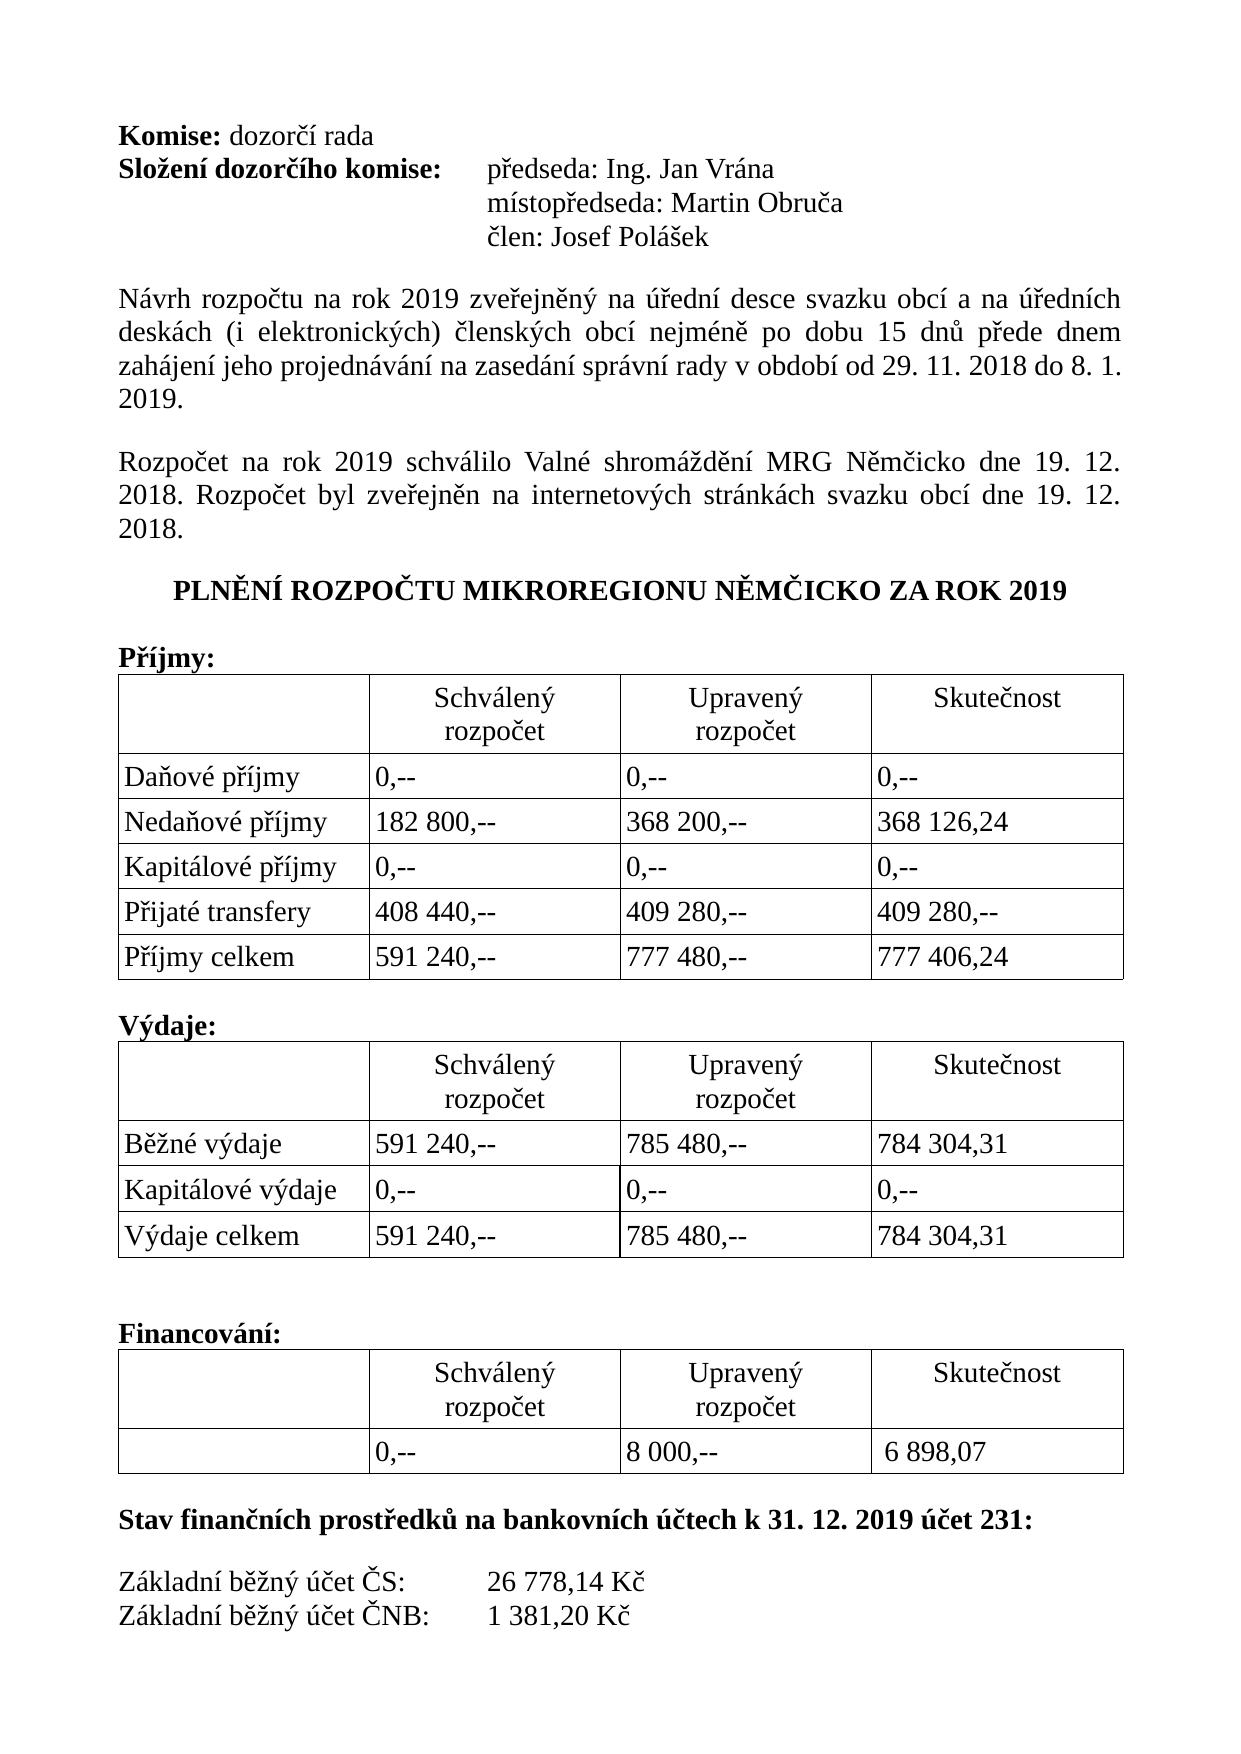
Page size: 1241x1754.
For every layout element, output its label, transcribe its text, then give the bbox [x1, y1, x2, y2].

table_cell Běžné výdaje [119, 1121, 369, 1165]
text Návrh rozpočtu na rok 2019 zveřejněný na úřední desce svazku obcí a na úředních deskách (i elektronických) členských obcí nejméně po dobu 15 dnů přede dnem zahájení jeho projednávání na zasedání správní rady v období od 29. 11. 2018 do 8. 1. 2019. [118, 281, 1122, 415]
table_cell 182 800,-- [370, 799, 620, 843]
table_cell [119, 1429, 369, 1473]
text Složení dozorčího komise: předseda: Ing. Jan Vrána [118, 152, 1122, 185]
table_cell 409 280,-- [872, 889, 1123, 933]
table_cell 0,-- [370, 844, 620, 888]
text Komise: dozorčí rada [118, 118, 1122, 152]
table_header [119, 1042, 369, 1120]
table_cell 408 440,-- [370, 889, 620, 933]
text Základní běžný účet ČS: 26 778,14 Kč [118, 1564, 1122, 1598]
table_cell 0,-- [872, 1166, 1123, 1211]
text člen: Josef Polášek [413, 219, 1122, 252]
table_cell 777 480,-- [621, 935, 871, 979]
table_cell 368 200,-- [621, 799, 871, 843]
table_cell Nedaňové příjmy [119, 799, 369, 843]
text Výdaje: [118, 1008, 1122, 1041]
table_header Skutečnost [872, 675, 1123, 753]
table_cell Příjmy celkem [119, 935, 369, 979]
table_cell 784 304,31 [872, 1212, 1123, 1257]
table_cell Kapitálové výdaje [119, 1166, 369, 1211]
table_header Upravený rozpočet [621, 1350, 871, 1428]
table_cell Kapitálové příjmy [119, 844, 369, 888]
table_cell Výdaje celkem [119, 1212, 369, 1257]
table_cell 0,-- [621, 754, 871, 798]
table_cell 0,-- [621, 1166, 871, 1211]
table_header Schválený rozpočet [370, 1042, 620, 1120]
table_cell 368 126,24 [872, 799, 1123, 843]
table_header [119, 1350, 369, 1428]
table_cell 6 898,07 [872, 1429, 1123, 1473]
text Financování: [118, 1316, 1122, 1349]
table_cell 785 480,-- [621, 1121, 871, 1165]
table_header Skutečnost [872, 1042, 1123, 1120]
table_cell 777 406,24 [872, 935, 1123, 979]
table_cell 0,-- [370, 754, 620, 798]
table_cell 785 480,-- [621, 1212, 871, 1257]
text Příjmy: [118, 640, 1122, 674]
table_cell 591 240,-- [370, 1121, 620, 1165]
table_header [119, 675, 369, 753]
text Základní běžný účet ČNB: 1 381,20 Kč [118, 1598, 1122, 1632]
table_cell 0,-- [872, 754, 1123, 798]
table_cell 8 000,-- [621, 1429, 871, 1473]
text místopředseda: Martin Obruča [413, 185, 1122, 219]
text PLNĚNÍ ROZPOČTU MIKROREGIONU NĚMČICKO ZA ROK 2019 [118, 573, 1122, 607]
text Stav finančních prostředků na bankovních účtech k 31. 12. 2019 účet 231: [118, 1502, 1122, 1536]
table_cell 409 280,-- [621, 889, 871, 933]
table_cell 784 304,31 [872, 1121, 1123, 1165]
table_cell Daňové příjmy [119, 754, 369, 798]
table_cell 0,-- [370, 1429, 620, 1473]
table_cell 0,-- [370, 1166, 619, 1211]
table_cell 591 240,-- [370, 935, 620, 979]
table_cell Přijaté transfery [119, 889, 369, 933]
table_header Schválený rozpočet [370, 1350, 620, 1428]
table_header Upravený rozpočet [621, 1042, 871, 1120]
table_header Schválený rozpočet [370, 675, 620, 753]
table_header Upravený rozpočet [621, 675, 871, 753]
table_header Skutečnost [872, 1350, 1123, 1428]
text Rozpočet na rok 2019 schválilo Valné shromáždění MRG Němčicko dne 19. 12. 2018. Rozpočet byl zveřejněn na internetových stránkách svazku obcí dne 19. 12. 2018. [118, 444, 1122, 544]
table_cell 0,-- [621, 844, 871, 888]
table_cell 0,-- [872, 844, 1123, 888]
table_cell 591 240,-- [370, 1212, 619, 1257]
